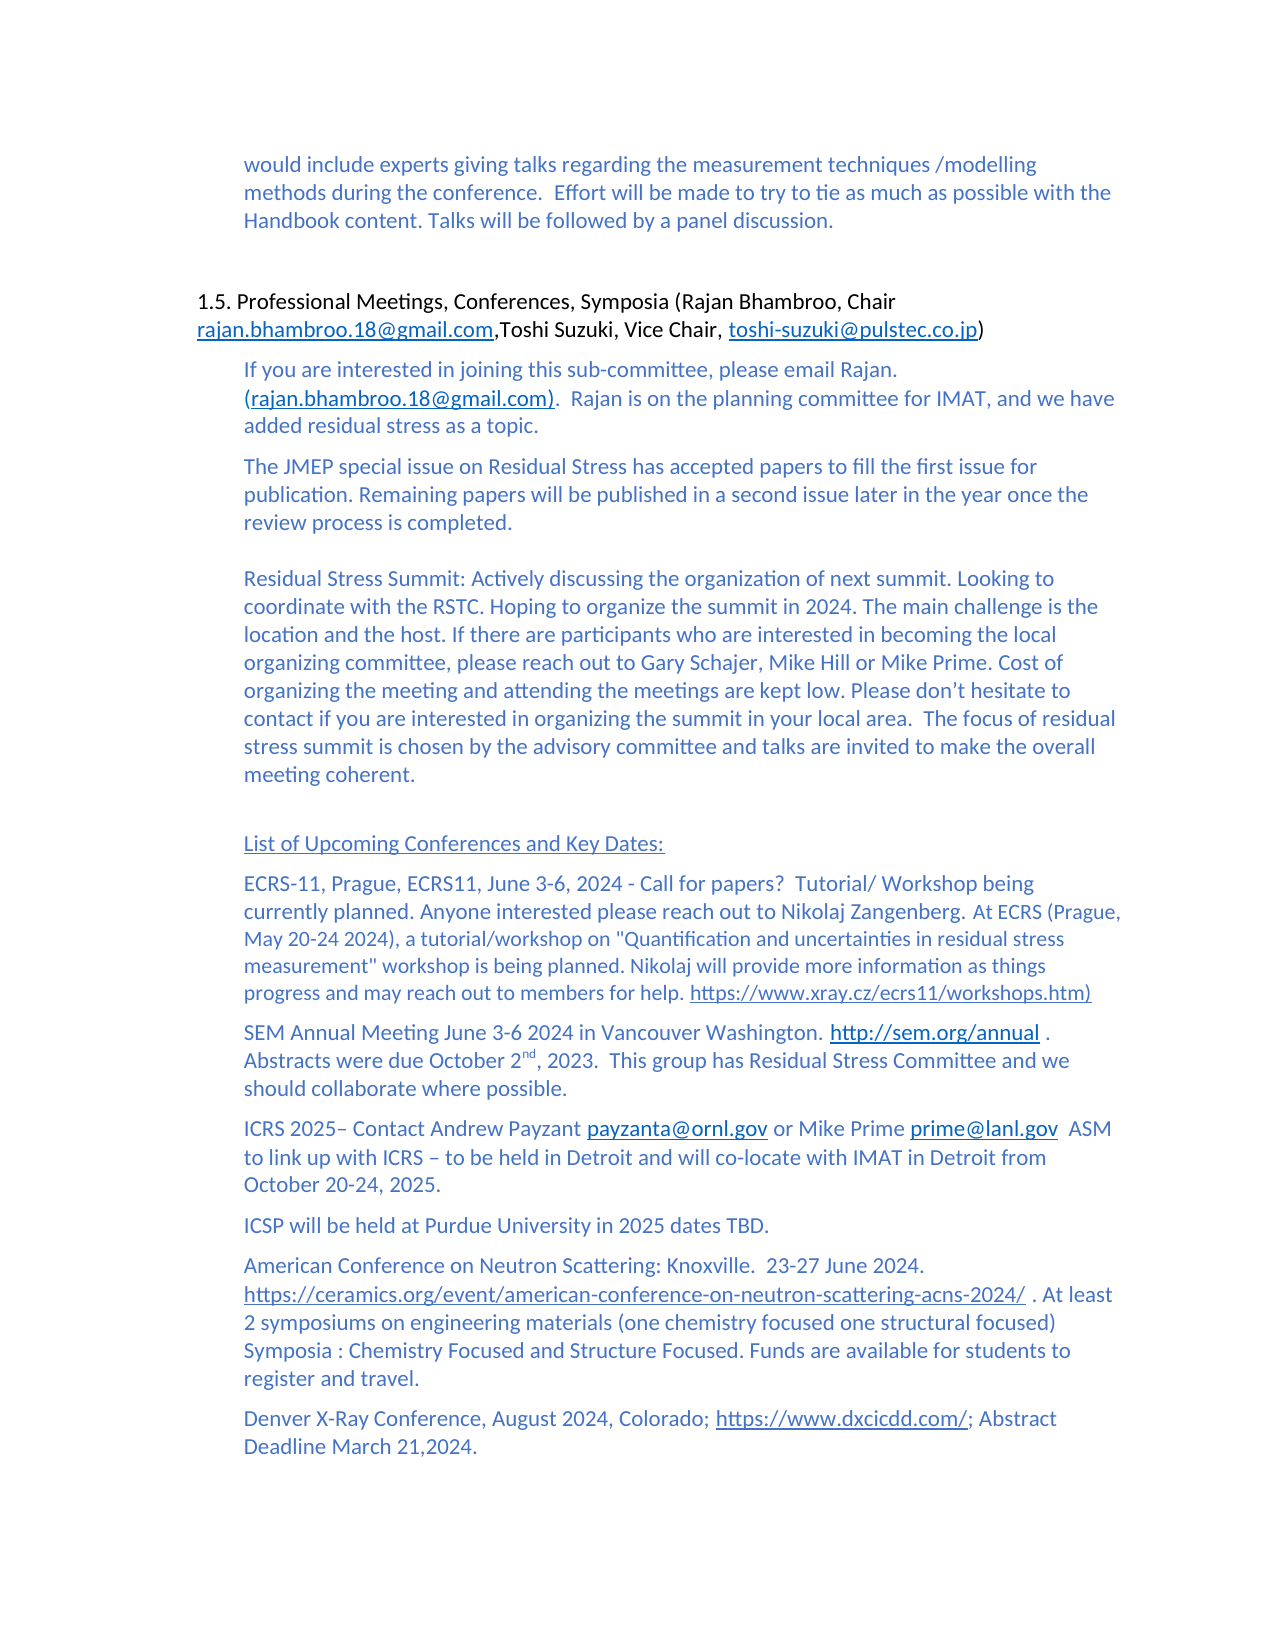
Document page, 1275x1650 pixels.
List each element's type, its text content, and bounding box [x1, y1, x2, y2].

text ECRS-11, Prague, ECRS11, June 3-6, 2024 - Call for papers? Tutorial/ Workshop being currently planned. Anyone interested please reach out to Nikolaj Zangenberg. At ECRS (Prague, May 20-24 2024), a tutorial/workshop on "Quantification and uncertainties in residual stress measurement" workshop is being planned. Nikolaj will provide more information as things progress and may reach out to members for help. https://www.xray.cz/ecrs11/workshops.htm) [244, 869, 1125, 1006]
text Denver X-Ray Conference, August 2024, Colorado; https://www.dxcicdd.com/; Abstract Deadline March 21,2024. [244, 1404, 1125, 1460]
text ICRS 2025– Contact Andrew Payzant payzanta@ornl.gov or Mike Prime prime@lanl.gov ASM to link up with ICRS – to be held in Detroit and will co-locate with IMAT in Detroit from October 20-24, 2025. [244, 1114, 1125, 1199]
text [244, 150, 1125, 234]
text The JMEP special issue on Residual Stress has accepted papers to fill the first issue for publication. Remaining papers will be published in a second issue later in the year once the review process is completed. [244, 452, 1125, 536]
text If you are interested in joining this sub-committee, please email Rajan. (rajan.bhambroo.18@gmail.com). Rajan is on the planning committee for IMAT, and we have added residual stress as a topic. [244, 356, 1125, 440]
text Residual Stress Summit: Actively discussing the organization of next summit. Looking to coordinate with the RSTC. Hoping to organize the summit in 2024. The main challenge is the location and the host. If there are participants who are interested in becoming the local organizing committee, please reach out to Gary Schajer, Mike Hill or Mike Prime. Cost of organizing the meeting and attending the meetings are kept low. Please don’t hesitate to contact if you are interested in organizing the summit in your local area. The focus of residual stress summit is chosen by the advisory committee and talks are invited to make the overall meeting coherent. [244, 564, 1125, 788]
text 1.5. Professional Meetings, Conferences, Symposia (Rajan Bhambroo, Chair rajan.bhambroo.18@gmail.com,Toshi Suzuki, Vice Chair, toshi-suzuki@pulstec.co.jp) [197, 287, 1125, 343]
text American Conference on Neutron Scattering: Knoxville. 23-27 June 2024. https://ceramics.org/event/american-conference-on-neutron-scattering-acns-2024/ . At least 2 symposiums on engineering materials (one chemistry focused one structural focused) Symposia : Chemistry Focused and Structure Focused. Funds are available for students to register and travel. [244, 1252, 1125, 1392]
text List of Upcoming Conferences and Key Dates: [244, 829, 1125, 857]
text SEM Annual Meeting June 3-6 2024 in Vancouver Washington. http://sem.org/annual . Abstracts were due October 2nd, 2023. This group has Residual Stress Committee and we should collaborate where possible. [244, 1018, 1125, 1102]
text ICSP will be held at Purdue University in 2025 dates TBD. [244, 1211, 1125, 1239]
